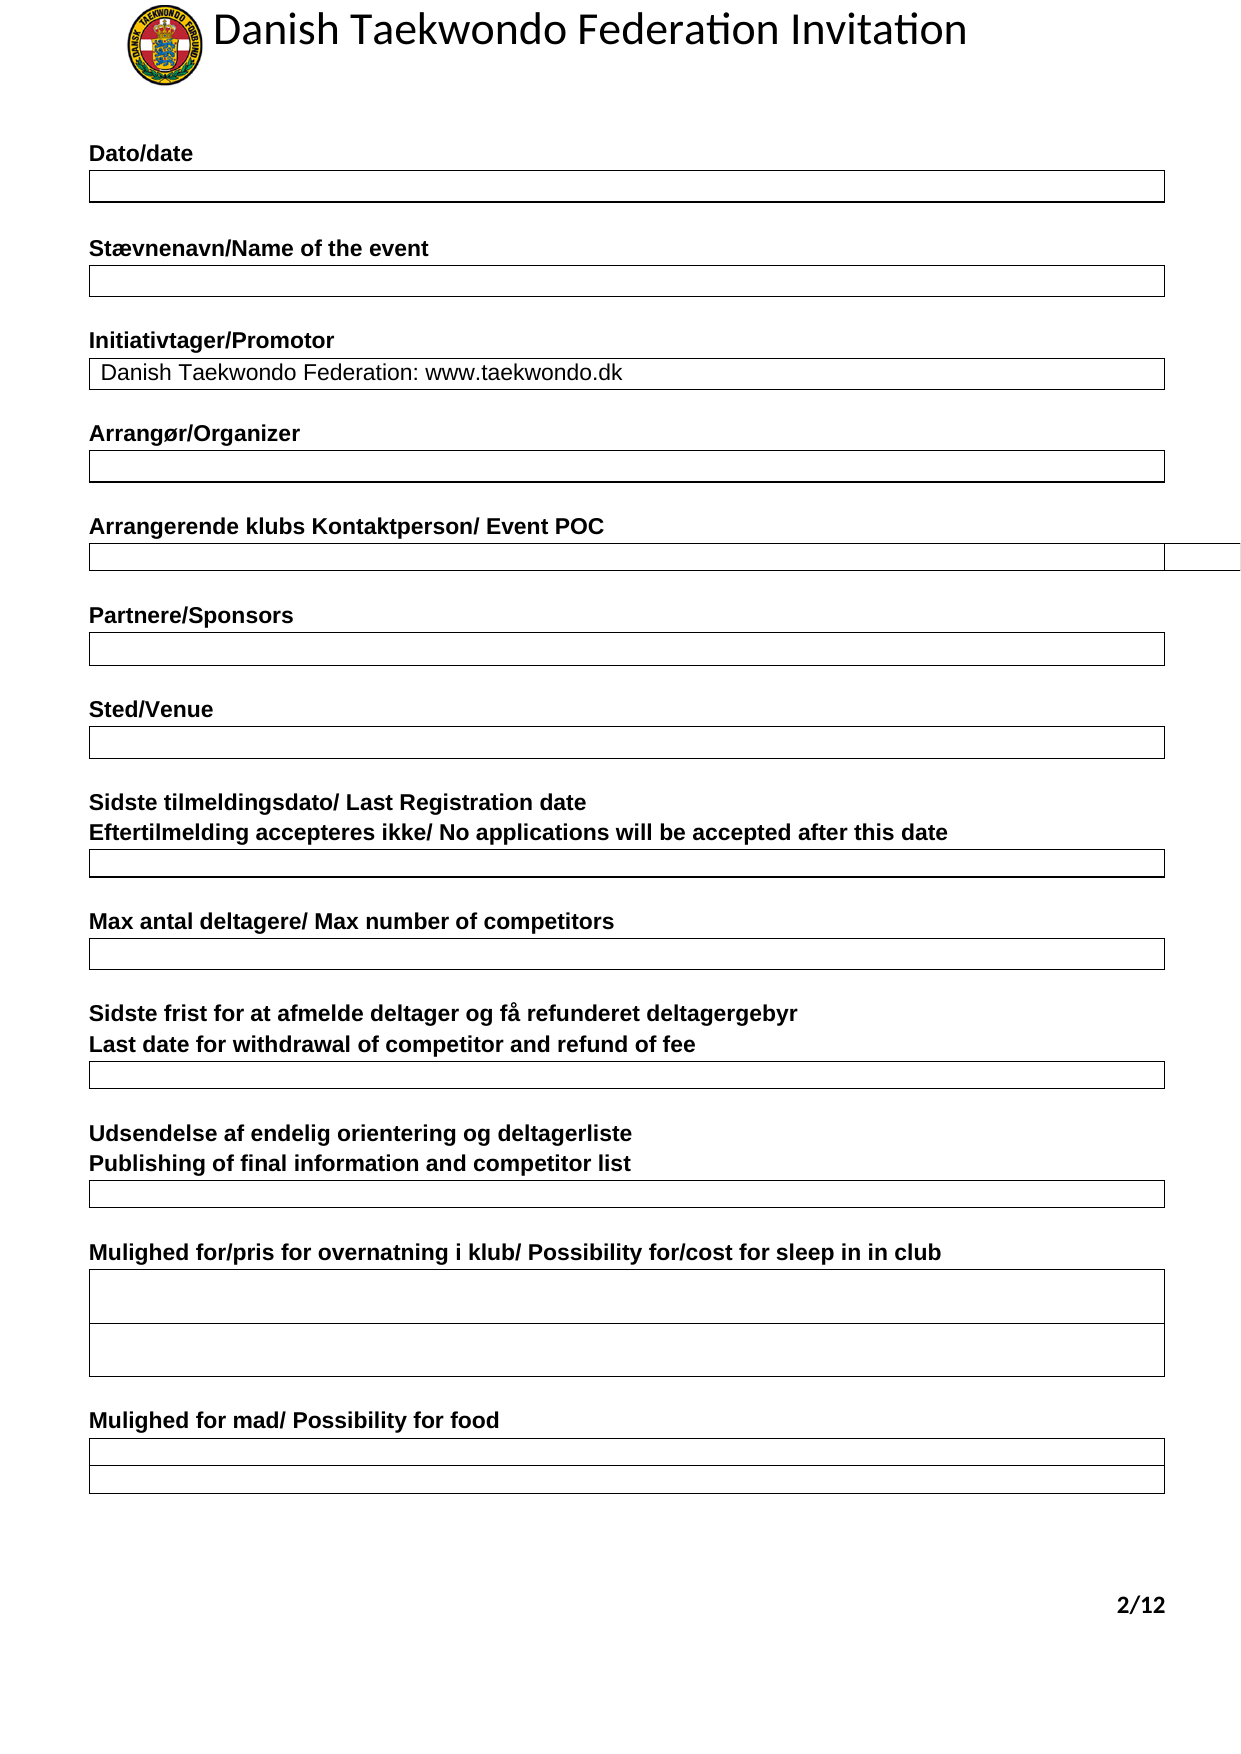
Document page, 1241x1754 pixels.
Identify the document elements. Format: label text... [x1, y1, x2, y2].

text Mulighed for mad/ Possibility for food [89, 1407, 1165, 1434]
text Arrangerende klubs Kontaktperson/ Event POC [89, 513, 1165, 539]
table_header [90, 171, 1164, 201]
table_header [90, 544, 1164, 570]
text Eftertilmelding accepteres ikke/ No applications will be accepted after this date [89, 819, 1165, 845]
table_header [90, 1181, 1164, 1207]
picture [126, 5, 203, 86]
text Last date for withdrawal of competitor and refund of fee [89, 1031, 1165, 1057]
table_header [90, 850, 1164, 876]
table_header [90, 451, 1164, 481]
table_cell [90, 1466, 1164, 1492]
table_header [90, 633, 1164, 665]
table_header [90, 727, 1164, 757]
text Dato/date [89, 140, 1165, 166]
table_header [90, 1062, 1164, 1088]
table_header Danish Taekwondo Federation: www.taekwondo.dk [90, 359, 1164, 389]
text Arrangør/Organizer [89, 420, 1165, 446]
text Stævnenavn/Name of the event [89, 234, 1165, 261]
text Udsendelse af endelig orientering og deltagerliste [89, 1119, 1165, 1146]
table_header [90, 266, 1164, 296]
text Sted/Venue [89, 696, 1165, 722]
text Partnere/Sponsors [89, 602, 1165, 628]
text Max antal deltagere/ Max number of competitors [89, 908, 1165, 934]
text Mulighed for/pris for overnatning i klub/ Possibility for/cost for sleep in in club [89, 1238, 1165, 1265]
table_header [1165, 544, 1240, 570]
table_cell [90, 1324, 1164, 1376]
table_header [90, 1439, 1164, 1465]
text Initiativtager/Promotor [89, 327, 1165, 354]
table_header [90, 939, 1164, 969]
text Sidste tilmeldingsdato/ Last Registration date [89, 789, 1165, 815]
text Publishing of final information and competitor list [89, 1150, 1165, 1176]
table_header [90, 1270, 1164, 1322]
text Sidste frist for at afmelde deltager og få refunderet deltagergebyr [89, 1000, 1165, 1027]
